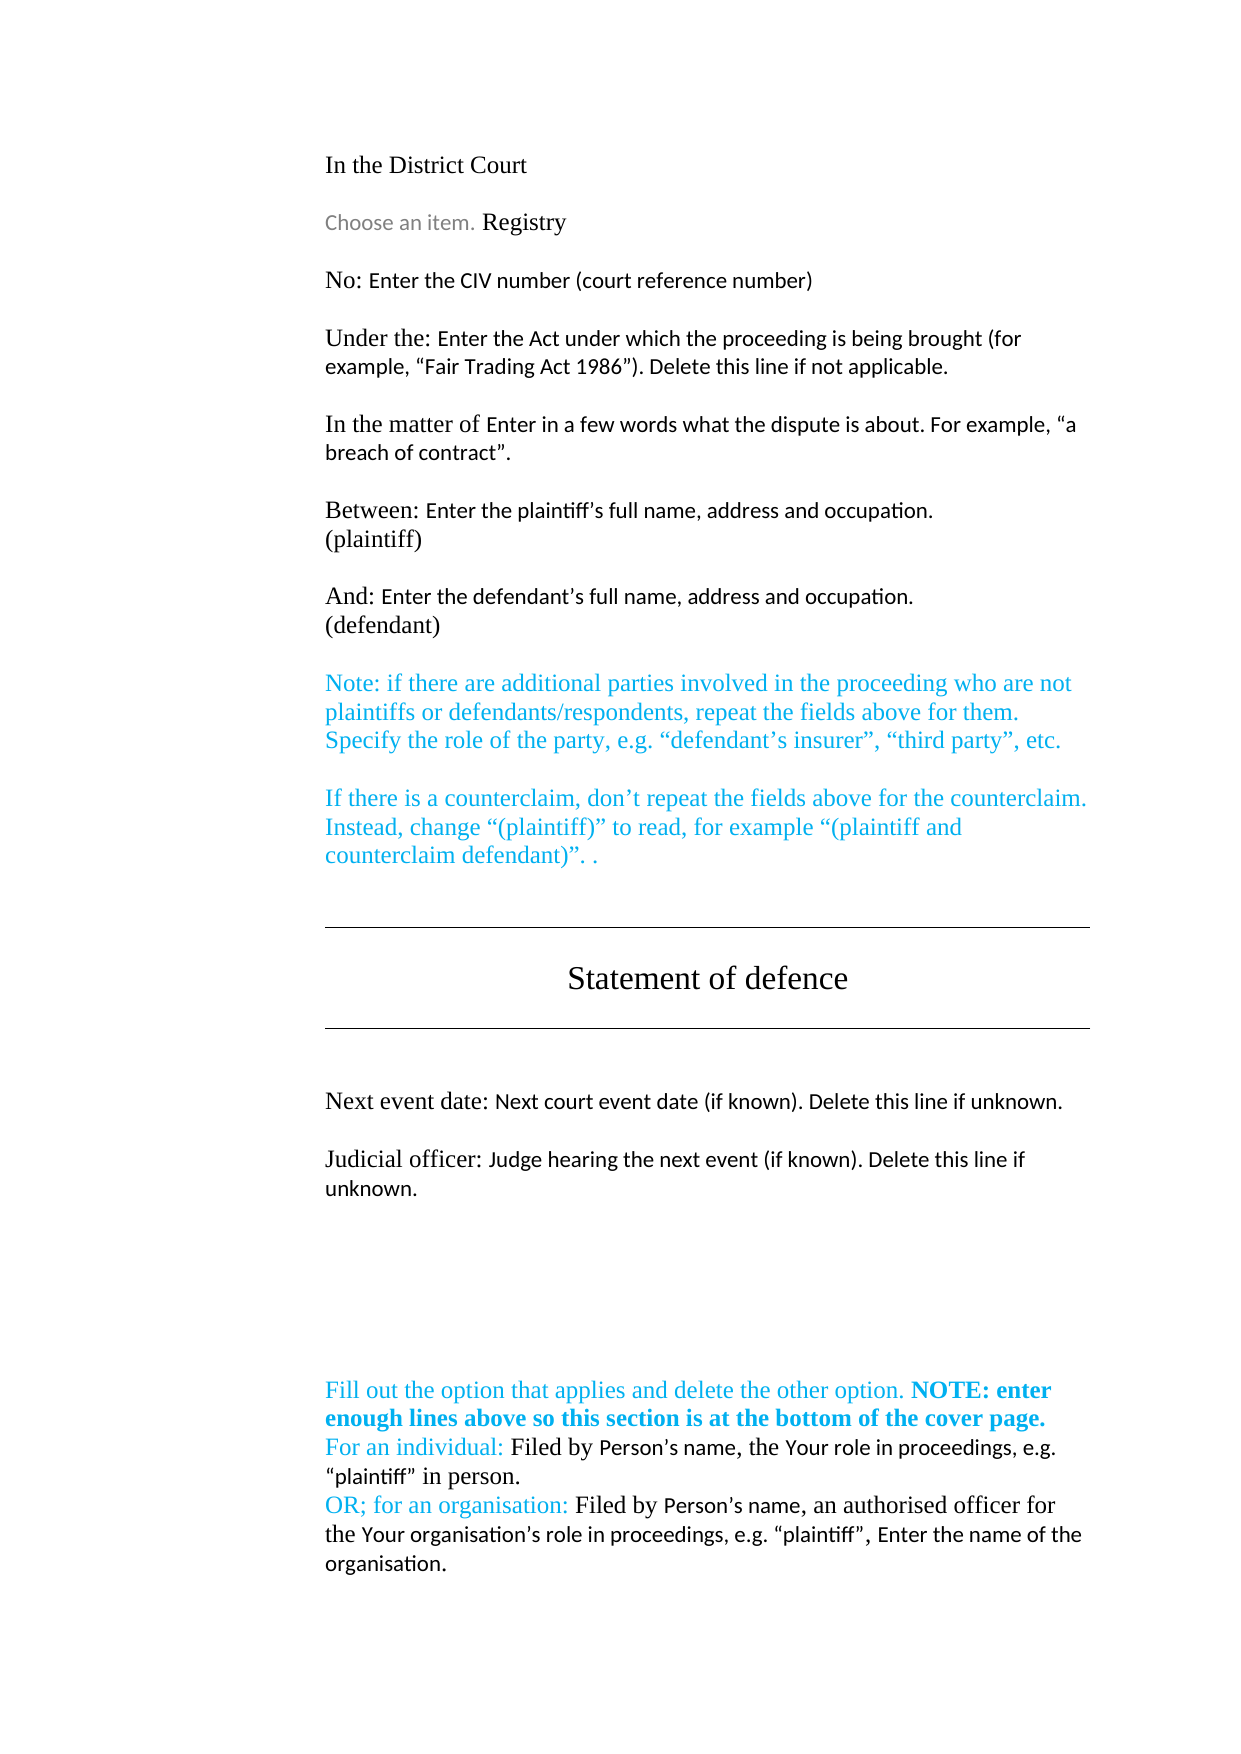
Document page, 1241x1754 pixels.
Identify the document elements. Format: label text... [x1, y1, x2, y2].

text Fill out the option that applies and delete the other option. NOTE: enter enough lines above so this section is at the bottom of the cover page. [325, 1375, 1090, 1432]
text No: [325, 265, 1090, 294]
text (plaintiff) [325, 524, 1090, 553]
text Registry [325, 207, 1090, 237]
text OR; for an organisation: Filed by , an authorised officer for the , . [325, 1490, 1090, 1577]
text Judicial officer: [325, 1144, 1090, 1202]
text If there is a counterclaim, don’t repeat the fields above for the counterclaim. Instead, change “(plaintiff)” to read, for example “(plaintiff and counterclaim defendant)”. . [325, 783, 1090, 869]
text Next event date: [325, 1086, 1090, 1115]
text Between: [325, 495, 1090, 524]
text For an individual: Filed by , the in person. [325, 1432, 1090, 1490]
text In the District Court [325, 150, 1090, 179]
text (defendant) [325, 610, 1090, 639]
text Statement of defence [325, 958, 1090, 997]
text Note: if there are additional parties involved in the proceeding who are not plaintiffs or defendants/respondents, repeat the fields above for them. Specify the role of the party, e.g. “defendant’s insurer”, “third party”, etc. [325, 668, 1090, 754]
text Under the: [325, 323, 1090, 380]
text In the matter of [325, 409, 1090, 466]
text And: [325, 581, 1090, 610]
